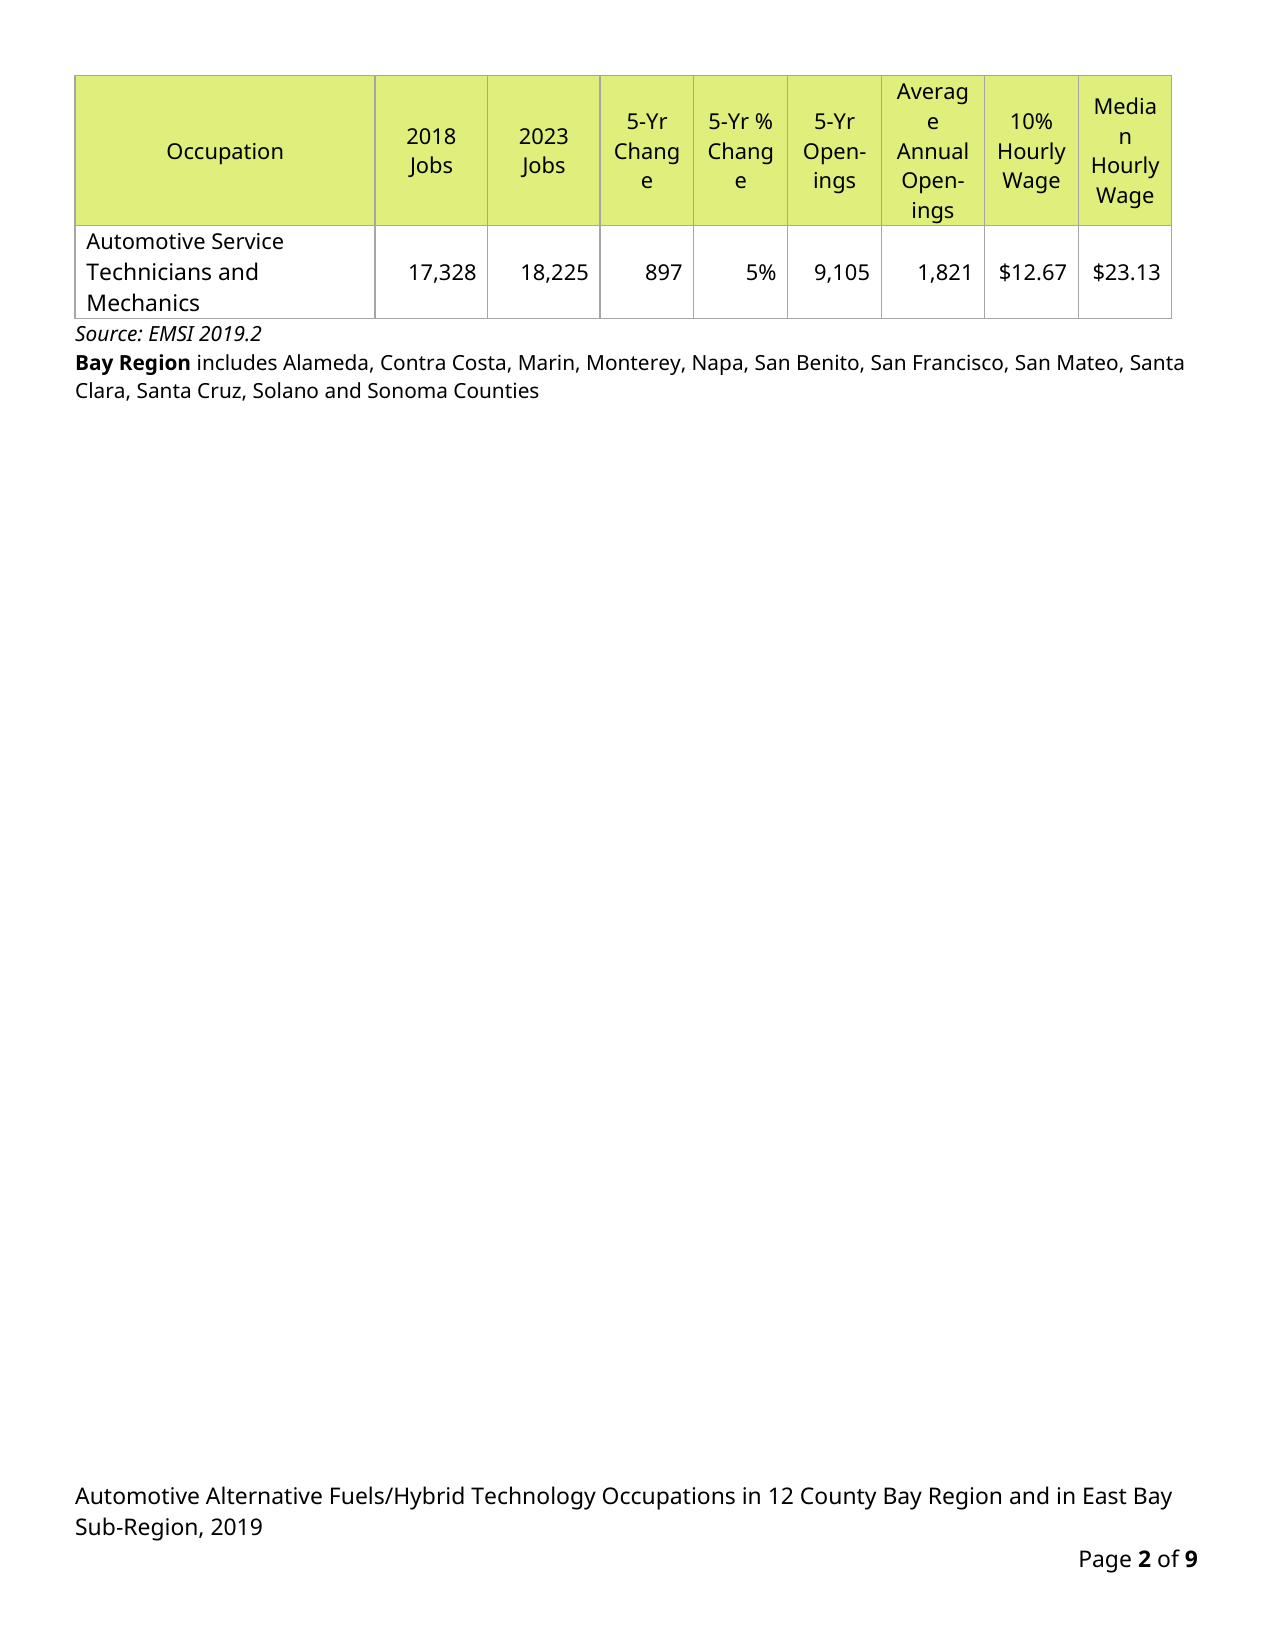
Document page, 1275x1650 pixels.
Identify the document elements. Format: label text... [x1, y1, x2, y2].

table_header 2023 Jobs [488, 76, 599, 225]
table_header 10% Hourly Wage [985, 76, 1078, 225]
table_cell $23.13 [1079, 226, 1171, 318]
table_header 2018 Jobs [376, 76, 487, 225]
table_cell 897 [601, 226, 693, 318]
text Bay Region includes Alameda, Contra Costa, Marin, Monterey, Napa, San Benito, San Francisco, San Mateo, Santa Clara, Santa Cruz, Solano and Sonoma Counties [75, 348, 1200, 405]
table_cell 17,328 [376, 226, 487, 318]
table_header 5-Yr Change [601, 76, 693, 225]
table_header 5-Yr Open-ings [788, 76, 881, 225]
table_header Average Annual Open-ings [882, 76, 984, 225]
table_header 5-Yr % Change [694, 76, 787, 225]
text Source: EMSI 2019.2 [75, 319, 1200, 348]
table_cell 18,225 [488, 226, 599, 318]
table_cell 1,821 [882, 226, 984, 318]
table_cell Automotive Service Technicians and Mechanics [76, 226, 374, 318]
table_header Occupation [76, 76, 374, 225]
table_cell $12.67 [985, 226, 1078, 318]
table_cell 9,105 [788, 226, 881, 318]
table_cell 5% [694, 226, 787, 318]
table_header Median Hourly Wage [1079, 76, 1171, 225]
